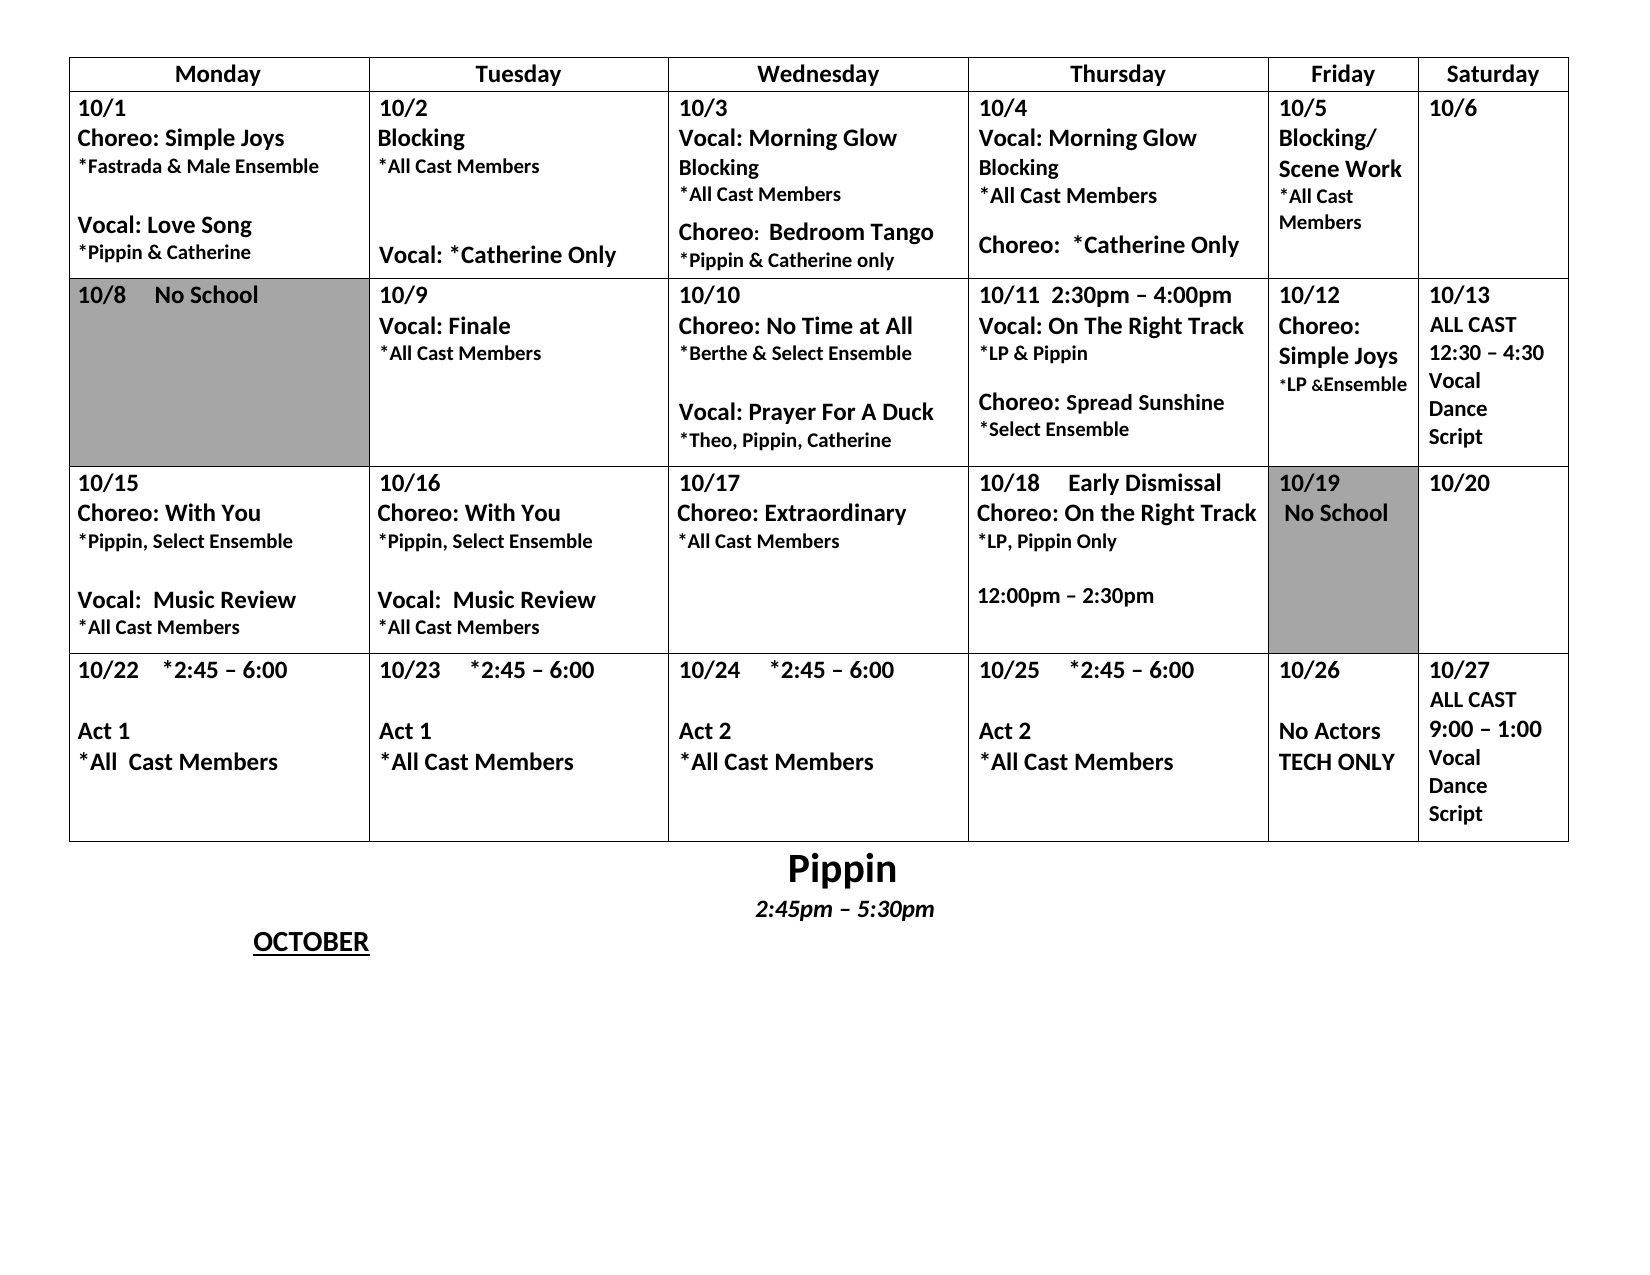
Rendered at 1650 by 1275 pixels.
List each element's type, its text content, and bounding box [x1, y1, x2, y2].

table_cell 10/17 Choreo: Extraordinary *All Cast Members [669, 467, 968, 653]
table_cell 10/19 No School [1269, 467, 1418, 653]
table_cell 10/6 [1419, 92, 1568, 278]
table_cell 10/26 No Actors TECH ONLY [1269, 654, 1418, 841]
table_header Wednesday [669, 58, 968, 91]
table_cell 10/27 ALL CAST 9:00 – 1:00 Vocal Dance Script [1419, 654, 1568, 841]
table_cell 10/12 Choreo: Simple Joys *LP &Ensemble [1269, 279, 1418, 466]
table_header Thursday [969, 58, 1268, 91]
table_cell 10/18 Early Dismissal Choreo: On the Right Track *LP, Pippin Only 12:00pm – 2:30pm [969, 467, 1268, 653]
table_cell 10/2 Blocking *All Cast Members Vocal: *Catherine Only [370, 92, 668, 278]
table_cell 10/8 No School [70, 279, 369, 466]
table_cell 10/20 [1419, 467, 1568, 653]
table_cell 10/11 2:30pm – 4:00pm Vocal: On The Right Track *LP & Pippin Choreo: Spread Sunshine *Select Ensemble [969, 279, 1268, 466]
table_cell 10/23 *2:45 – 6:00 Act 1 *All Cast Members [370, 654, 668, 841]
table_cell 10/1 Choreo: Simple Joys *Fastrada & Male Ensemble Vocal: Love Song *Pippin & Catherine [70, 92, 369, 278]
table_header Saturday [1419, 58, 1568, 91]
table_cell 10/22 *2:45 – 6:00 Act 1 *All Cast Members [70, 654, 369, 841]
table_header Friday [1269, 58, 1418, 91]
table_cell 10/9 Vocal: Finale *All Cast Members [370, 279, 668, 466]
table_cell 10/25 *2:45 – 6:00 Act 2 *All Cast Members [969, 654, 1268, 841]
table_header Tuesday [370, 58, 668, 91]
table_cell 10/24 *2:45 – 6:00 Act 2 *All Cast Members [669, 654, 968, 841]
text 2:45pm – 5:30pm [253, 893, 1563, 923]
table_cell 10/10 Choreo: No Time at All *Berthe & Select Ensemble Vocal: Prayer For A Duck *Theo, Pippin, Catherine [669, 279, 968, 466]
table_cell 10/4 Vocal: Morning Glow Blocking *All Cast Members Choreo: *Catherine Only [969, 92, 1268, 278]
table_cell 10/5 Blocking/ Scene Work *All Cast Members [1269, 92, 1418, 278]
text Pippin [253, 842, 1563, 893]
table_cell 10/16 Choreo: With You *Pippin, Select Ensemble Vocal: Music Review *All Cast Members [370, 467, 668, 653]
table_header Monday [70, 58, 369, 91]
table_cell 10/3 Vocal: Morning Glow Blocking *All Cast Members Choreo: Bedroom Tango *Pippin & Catherine only [669, 92, 968, 278]
table_cell 10/13 ALL CAST 12:30 – 4:30 Vocal Dance Script [1419, 279, 1568, 466]
table_cell 10/15 Choreo: With You *Pippin, Select Ensemble Vocal: Music Review *All Cast Members [70, 467, 369, 653]
text OCTOBER [253, 923, 1563, 959]
